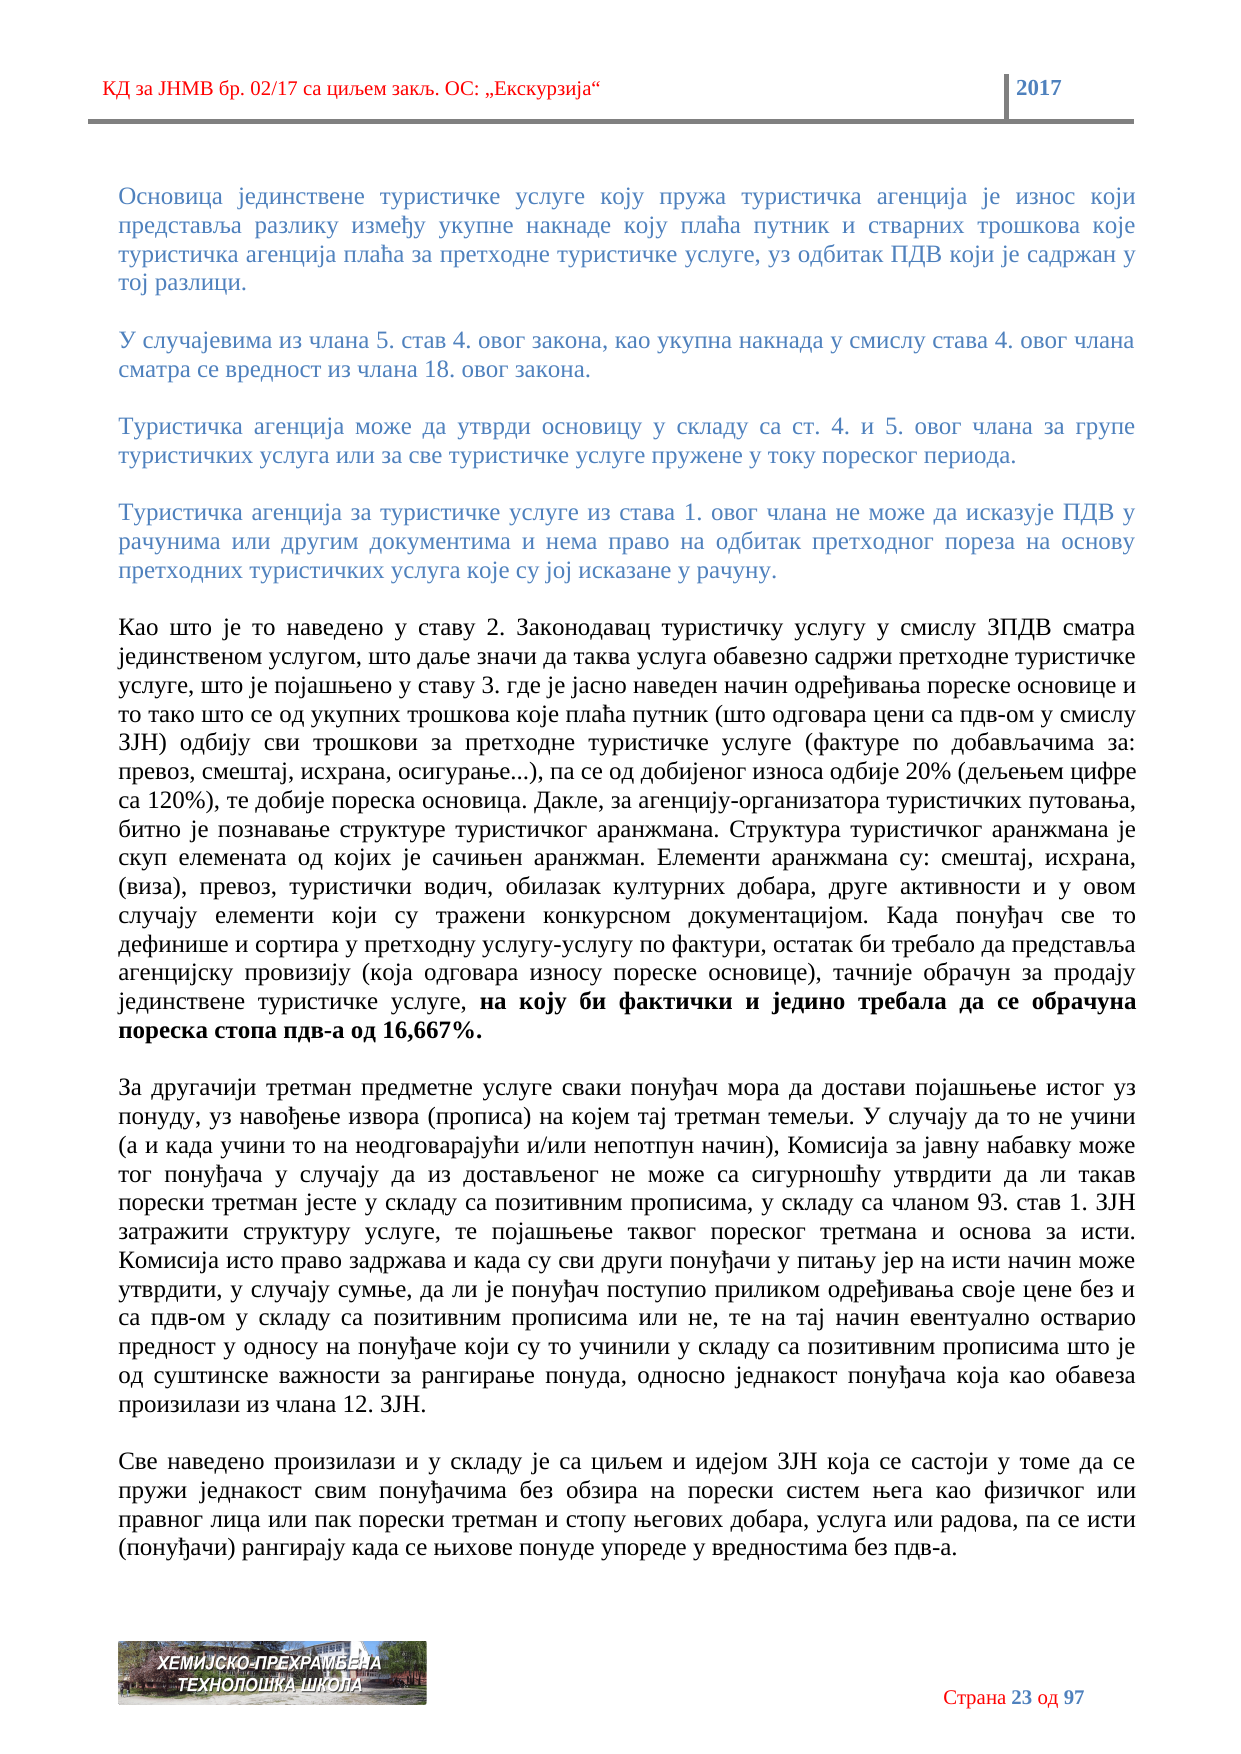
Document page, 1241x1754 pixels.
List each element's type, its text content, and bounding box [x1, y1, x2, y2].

picture [118, 1641, 427, 1705]
text Туристичка агенција за туристичке услуге из става 1. овог члана не може да исказује ПДВ у рачунима или другим документима и нема право на одбитак претходног пореза на основу претходних туристичких услуга које су јој исказане у рачуну. [118, 497, 1137, 584]
text У случајевима из члана 5. став 4. овог закона, као укупна накнада у смислу става 4. овог члана сматра се вредност из члана 18. овог закона. [118, 325, 1137, 382]
text За другачији третман предметне услуге сваки понуђач мора да достави појашњење истог уз понуду, уз навођење извора (прописа) на којем тај третман темељи. У случају да то не учини (а и када учини то на неодговарајући и/или непотпун начин), Комисија за јавну набавку може тог понуђача у случају да из достављеног не може са сигурношћу утврдити да ли такав порески третман јесте у складу са позитивним прописима, у складу са чланом 93. став 1. ЗЈН затражити структуру услуге, те појашњење таквог пореског третмана и основа за исти. Комисија исто право задржава и када су сви други понуђачи у питању јер на исти начин може утврдити, у случају сумње, да ли је понуђач поступио приликом одређивања своје цене без и са пдв-ом у складу са позитивним прописима или не, те на тај начин евентуално остварио предност у односу на понуђаче који су то учинили у складу са позитивним прописима што је од суштинске важности за рангирање понуда, односно једнакост понуђача која као обавеза произилази из члана 12. ЗЈН. [118, 1072, 1137, 1417]
text Као што је то наведено у ставу 2. Законодавац туристичку услугу у смислу ЗПДВ сматра јединственом услугом, што даље значи да таква услуга обавезно садржи претходне туристичке услуге, што је појашњено у ставу 3. где је јасно наведен начин одређивања пореске основице и то тако што се од укупних трошкова које плаћа путник (што одговара цени са пдв-ом у смислу ЗЈН) одбију сви трошкови за претходне туристичке услуге (фактуре по добављачима за: превоз, смештај, исхрана, осигурање...), па се од добијеног износа одбије 20% (дељењем цифре са 120%), те добије пореска основица. Дакле, за агенцију-организатора туристичких путовања, битно је познавање структуре туристичког аранжмана. Структура туристичког аранжмана је скуп елемената од којих је сачињен аранжман. Елементи аранжмана су: смештај, исхрана, (виза), превоз, туристички водич, обилазак културних добара, друге активности и у овом случају елементи који су тражени конкурсном документацијом. Када понуђач све то дефинише и сортира у претходну услугу-услугу по фактури, остатак би требало да представља агенцијску провизију (која одговара износу пореске основице), тачније обрачун за продају јединствене туристичке услуге, на коју би фактички и једино требала да се обрачуна пореска стопа пдв-а од 16,667%. [118, 612, 1137, 1044]
text Основица јединствене туристичке услуге коју пружа туристичка агенција је износ који представља разлику између укупне накнаде коју плаћа путник и стварних трошкова које туристичка агенција плаћа за претходне туристичке услуге, уз одбитак ПДВ који је садржан у тој разлици. [118, 181, 1137, 296]
text Туристичка агенција може да утврди основицу у складу са ст. 4. и 5. овог члана за групе туристичких услуга или за све туристичке услуге пружене у току пореског периода. [118, 411, 1137, 469]
text Све наведено произилази и у складу је са циљем и идејом ЗЈН која се састоји у томе да се пружи једнакост свим понуђачима без обзира на порески систем њега као физичког или правног лица или пак порески третман и стопу његових добара, услуга или радова, па се исти (понуђачи) рангирају када се њихове понуде упореде у вредностима без пдв-а. [118, 1446, 1137, 1561]
